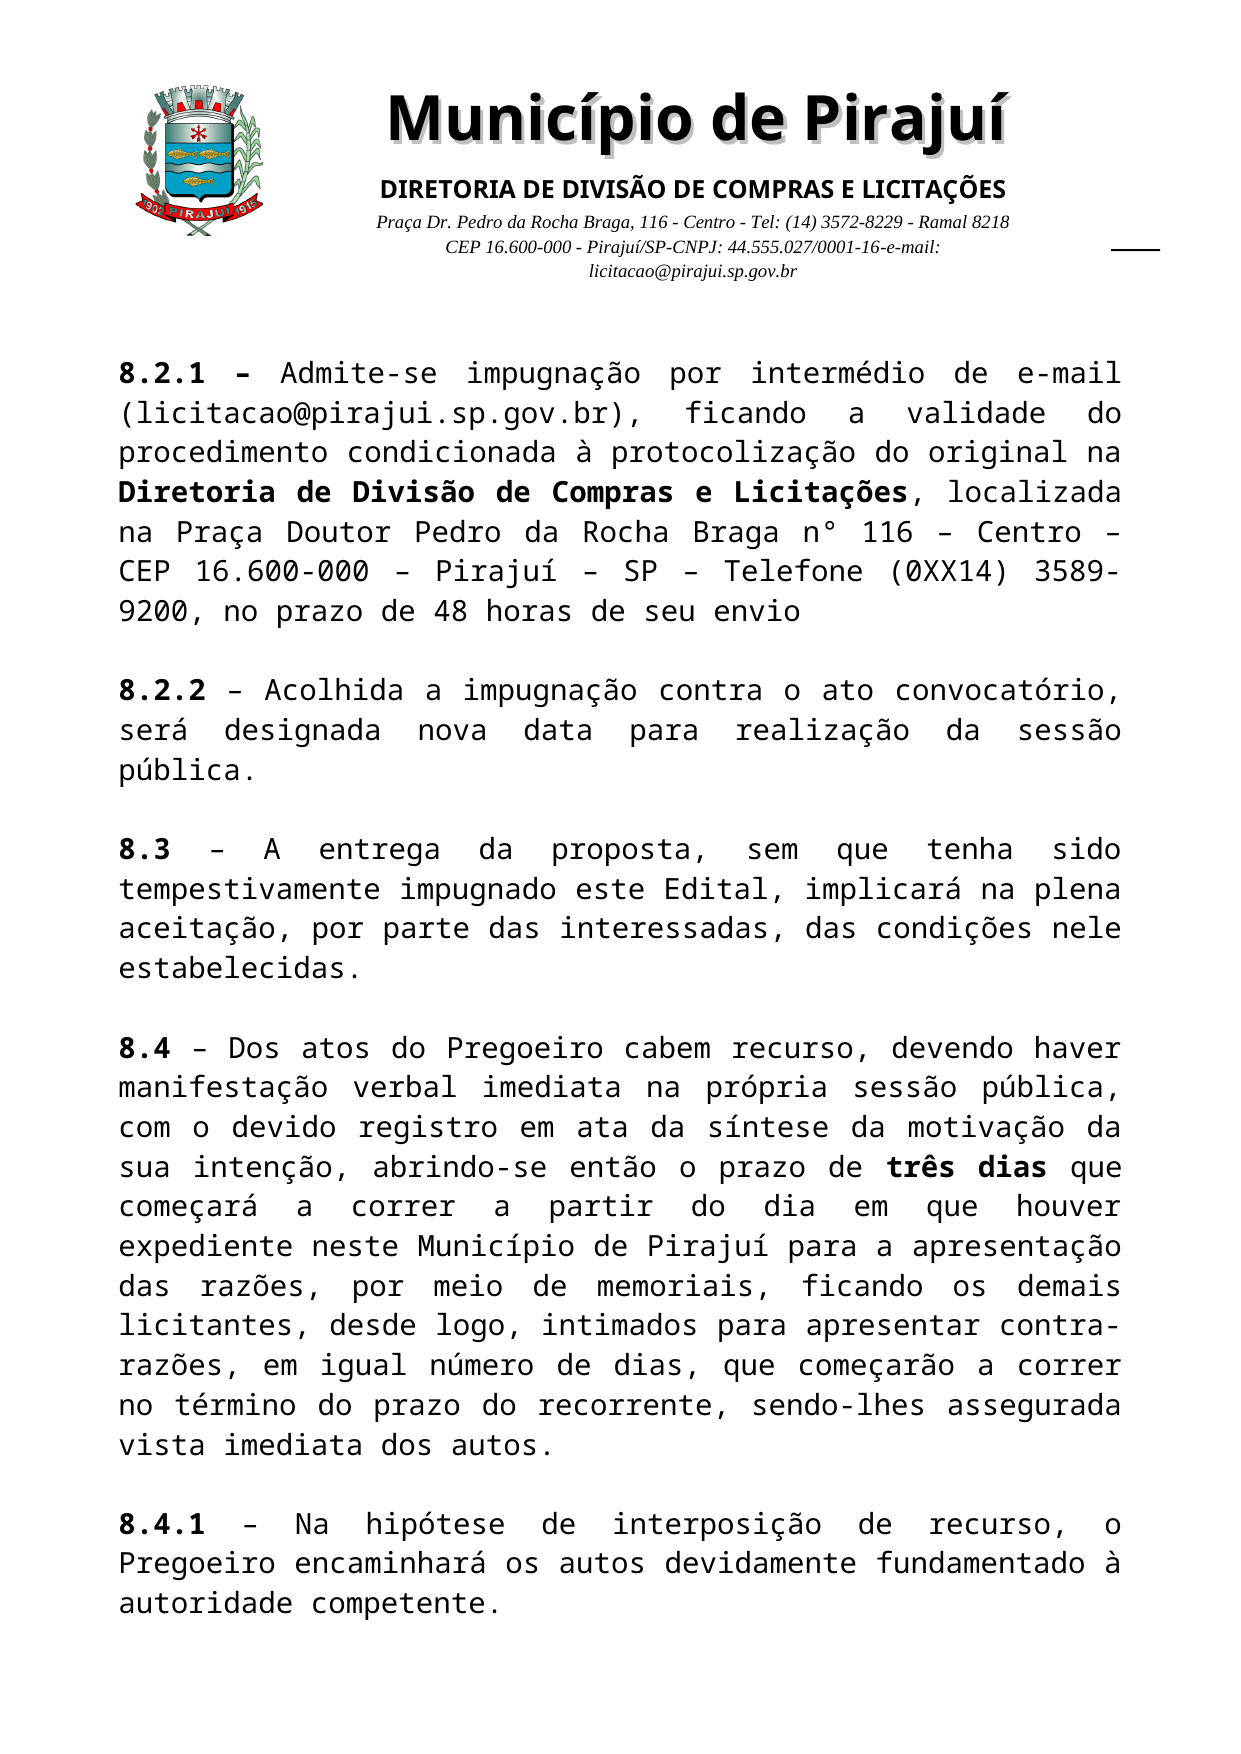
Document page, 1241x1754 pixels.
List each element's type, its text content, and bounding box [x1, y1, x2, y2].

text 8.2.2 – Acolhida a impugnação contra o ato convocatório, será designada nova data para realização da sessão pública. [118, 670, 1122, 789]
text 8.4.1 – Na hipótese de interposição de recurso, o Pregoeiro encaminhará os autos devidamente fundamentado à autoridade competente. [118, 1503, 1122, 1622]
text 8.3 – A entrega da proposta, sem que tenha sido tempestivamente impugnado este Edital, implicará na plena aceitação, por parte das interessadas, das condições nele estabelecidas. [118, 828, 1122, 987]
text 8.4 – Dos atos do Pregoeiro cabem recurso, devendo haver manifestação verbal imediata na própria sessão pública, com o devido registro em ata da síntese da motivação da sua intenção, abrindo-se então o prazo de três dias que começará a correr a partir do dia em que houver expediente neste Município de Pirajuí para a apresentação das razões, por meio de memoriais, ficando os demais licitantes, desde logo, intimados para apresentar contra-razões, em igual número de dias, que começarão a correr no término do prazo do recorrente, sendo-lhes assegurada vista imediata dos autos. [118, 1027, 1122, 1463]
text 8.2.1 – Admite-se impugnação por intermédio de e-mail (licitacao@pirajui.sp.gov.br), ficando a validade do procedimento condicionada à protocolização do original na Diretoria de Divisão de Compras e Licitações, localizada na Praça Doutor Pedro da Rocha Braga n° 116 – Centro – CEP 16.600-000 – Pirajuí – SP – Telefone (0XX14) 3589-9200, no prazo de 48 horas de seu envio [118, 352, 1122, 630]
picture [135, 85, 264, 236]
